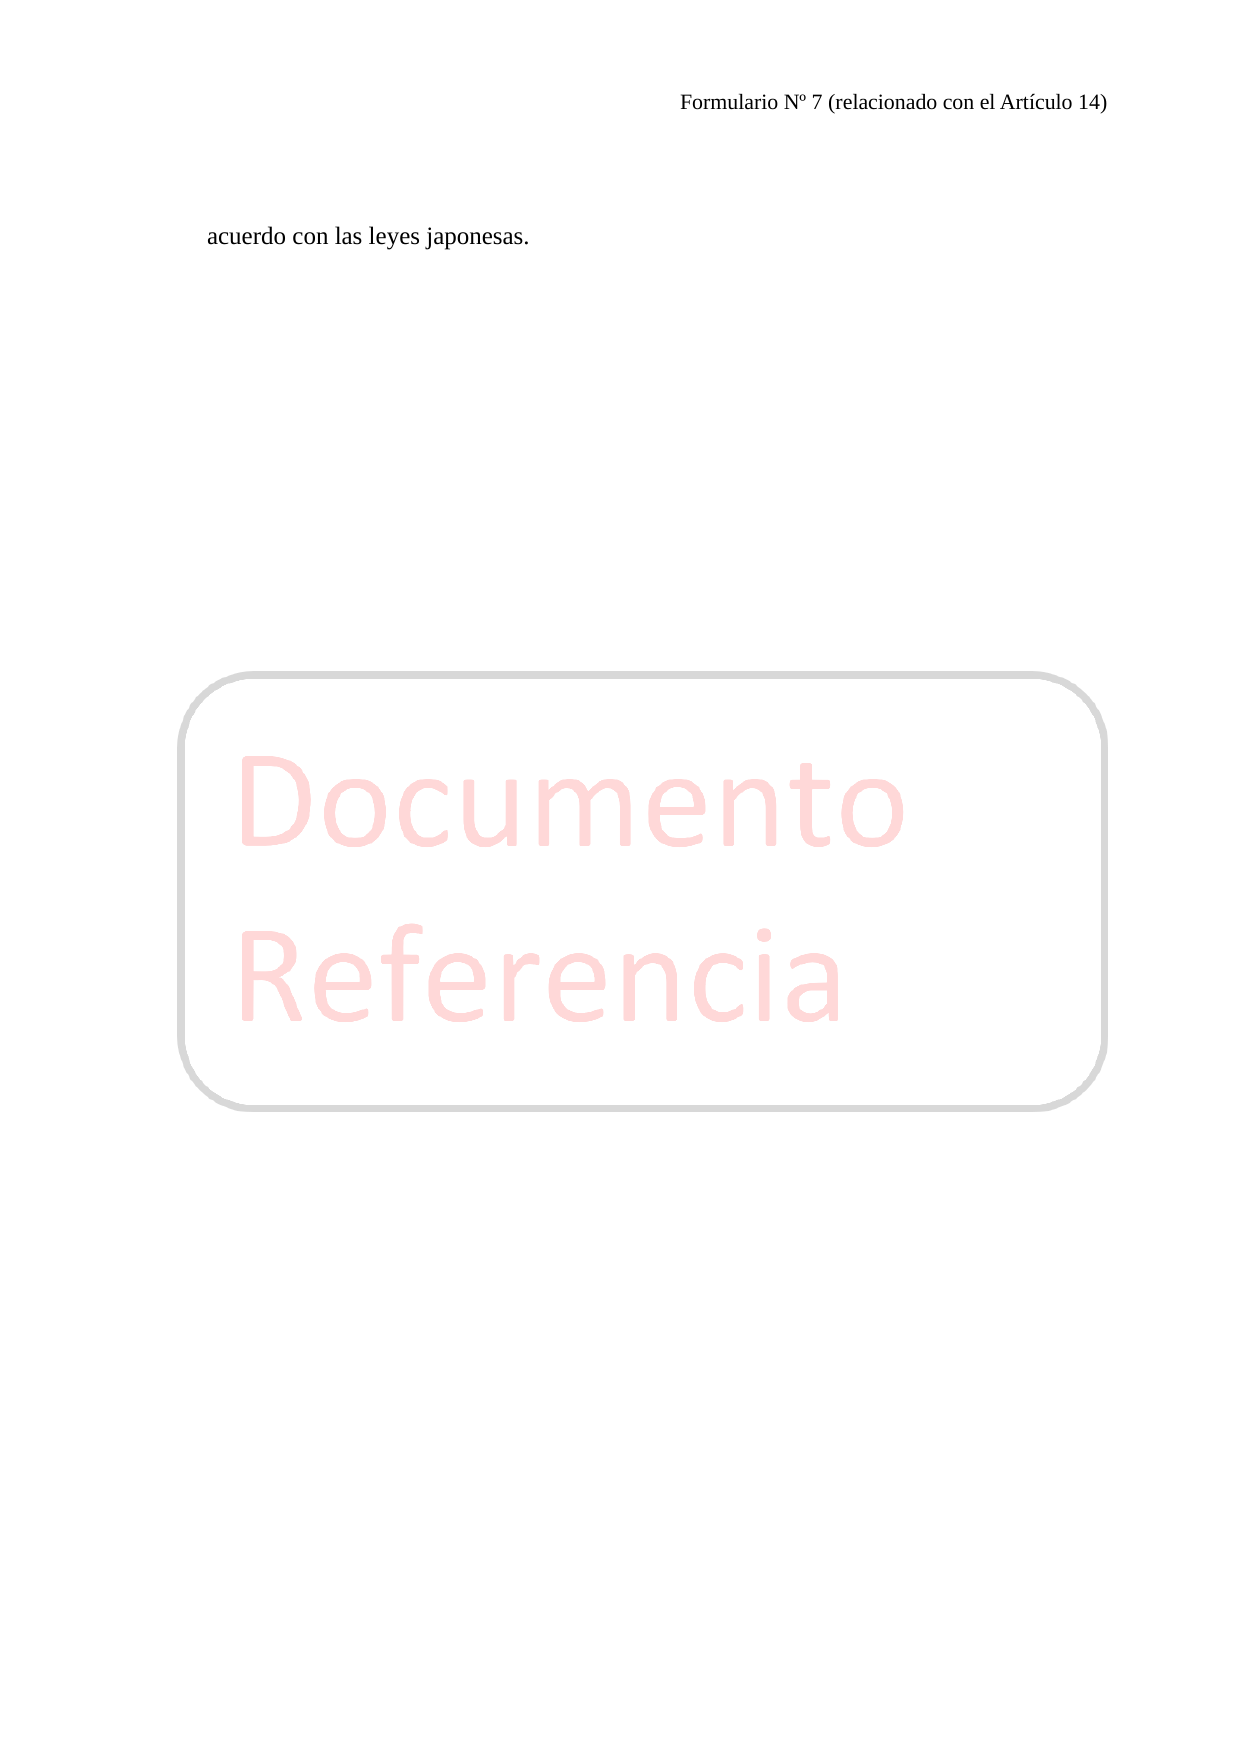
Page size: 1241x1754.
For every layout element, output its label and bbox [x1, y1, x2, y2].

list [176, 217, 1107, 254]
